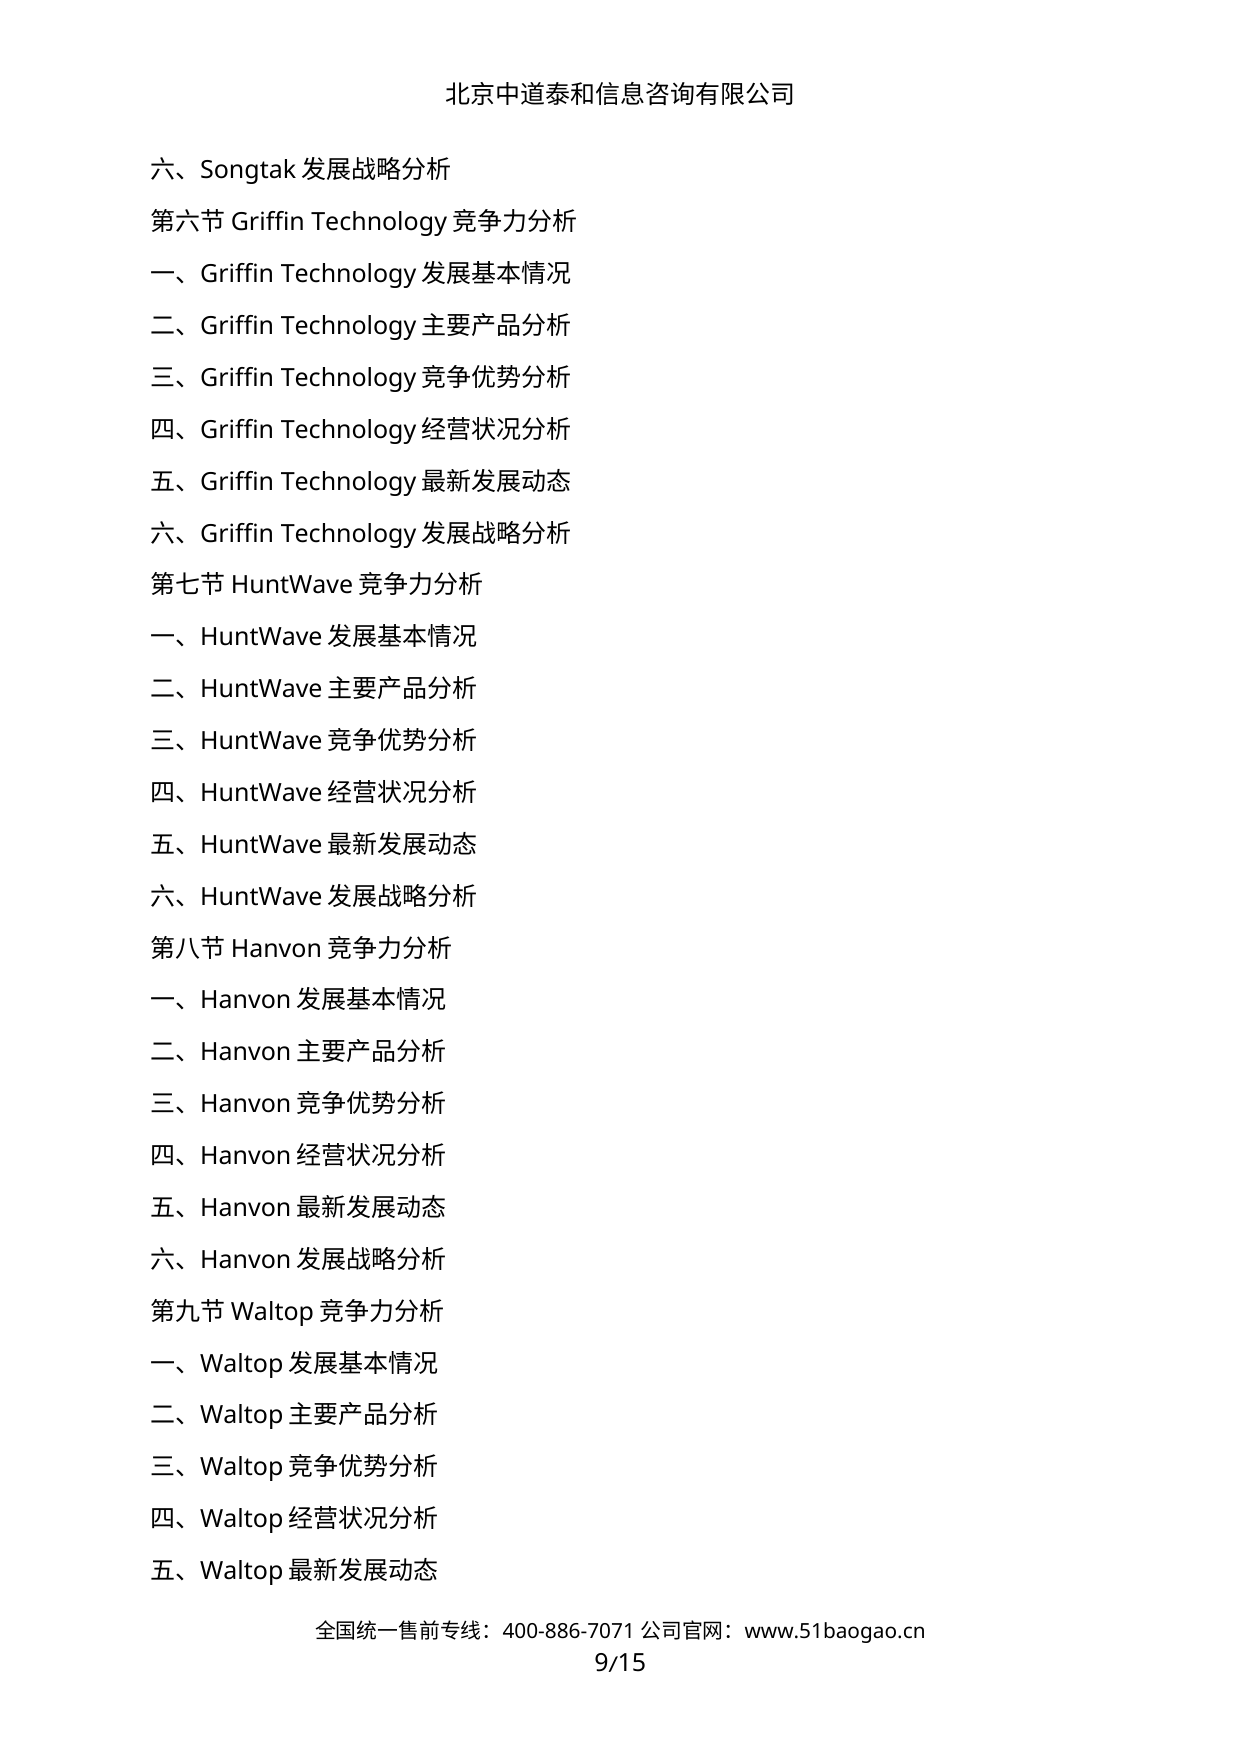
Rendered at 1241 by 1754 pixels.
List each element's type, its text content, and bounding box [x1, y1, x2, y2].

text 一、HuntWave发展基本情况 [150, 617, 1090, 653]
text 一、Waltop发展基本情况 [150, 1343, 1090, 1379]
text 一、Griffin Technology发展基本情况 [150, 254, 1090, 290]
text 第九节 Waltop竞争力分析 [150, 1291, 1090, 1327]
text 二、Griffin Technology主要产品分析 [150, 306, 1090, 342]
text 五、HuntWave最新发展动态 [150, 824, 1090, 861]
text 三、Hanvon竞争优势分析 [150, 1084, 1090, 1120]
text 五、Griffin Technology最新发展动态 [150, 461, 1090, 497]
text 三、Waltop竞争优势分析 [150, 1447, 1090, 1483]
text 六、HuntWave发展战略分析 [150, 876, 1090, 912]
text 一、Hanvon发展基本情况 [150, 980, 1090, 1016]
text 四、Griffin Technology经营状况分析 [150, 409, 1090, 446]
text 六、Hanvon发展战略分析 [150, 1239, 1090, 1276]
text 三、Griffin Technology竞争优势分析 [150, 357, 1090, 394]
text 第八节 Hanvon竞争力分析 [150, 928, 1090, 964]
text 六、Griffin Technology发展战略分析 [150, 513, 1090, 549]
text 四、HuntWave经营状况分析 [150, 772, 1090, 809]
text 二、Hanvon主要产品分析 [150, 1032, 1090, 1068]
text 五、Hanvon最新发展动态 [150, 1187, 1090, 1224]
text 三、HuntWave竞争优势分析 [150, 721, 1090, 757]
text 五、Waltop最新发展动态 [150, 1551, 1090, 1587]
text 二、HuntWave主要产品分析 [150, 669, 1090, 705]
text 六、Songtak发展战略分析 [150, 150, 1090, 186]
text 第六节 Griffin Technology竞争力分析 [150, 202, 1090, 238]
text 四、Waltop经营状况分析 [150, 1499, 1090, 1535]
text 四、Hanvon经营状况分析 [150, 1136, 1090, 1172]
text 二、Waltop主要产品分析 [150, 1395, 1090, 1431]
text 第七节 HuntWave竞争力分析 [150, 565, 1090, 601]
